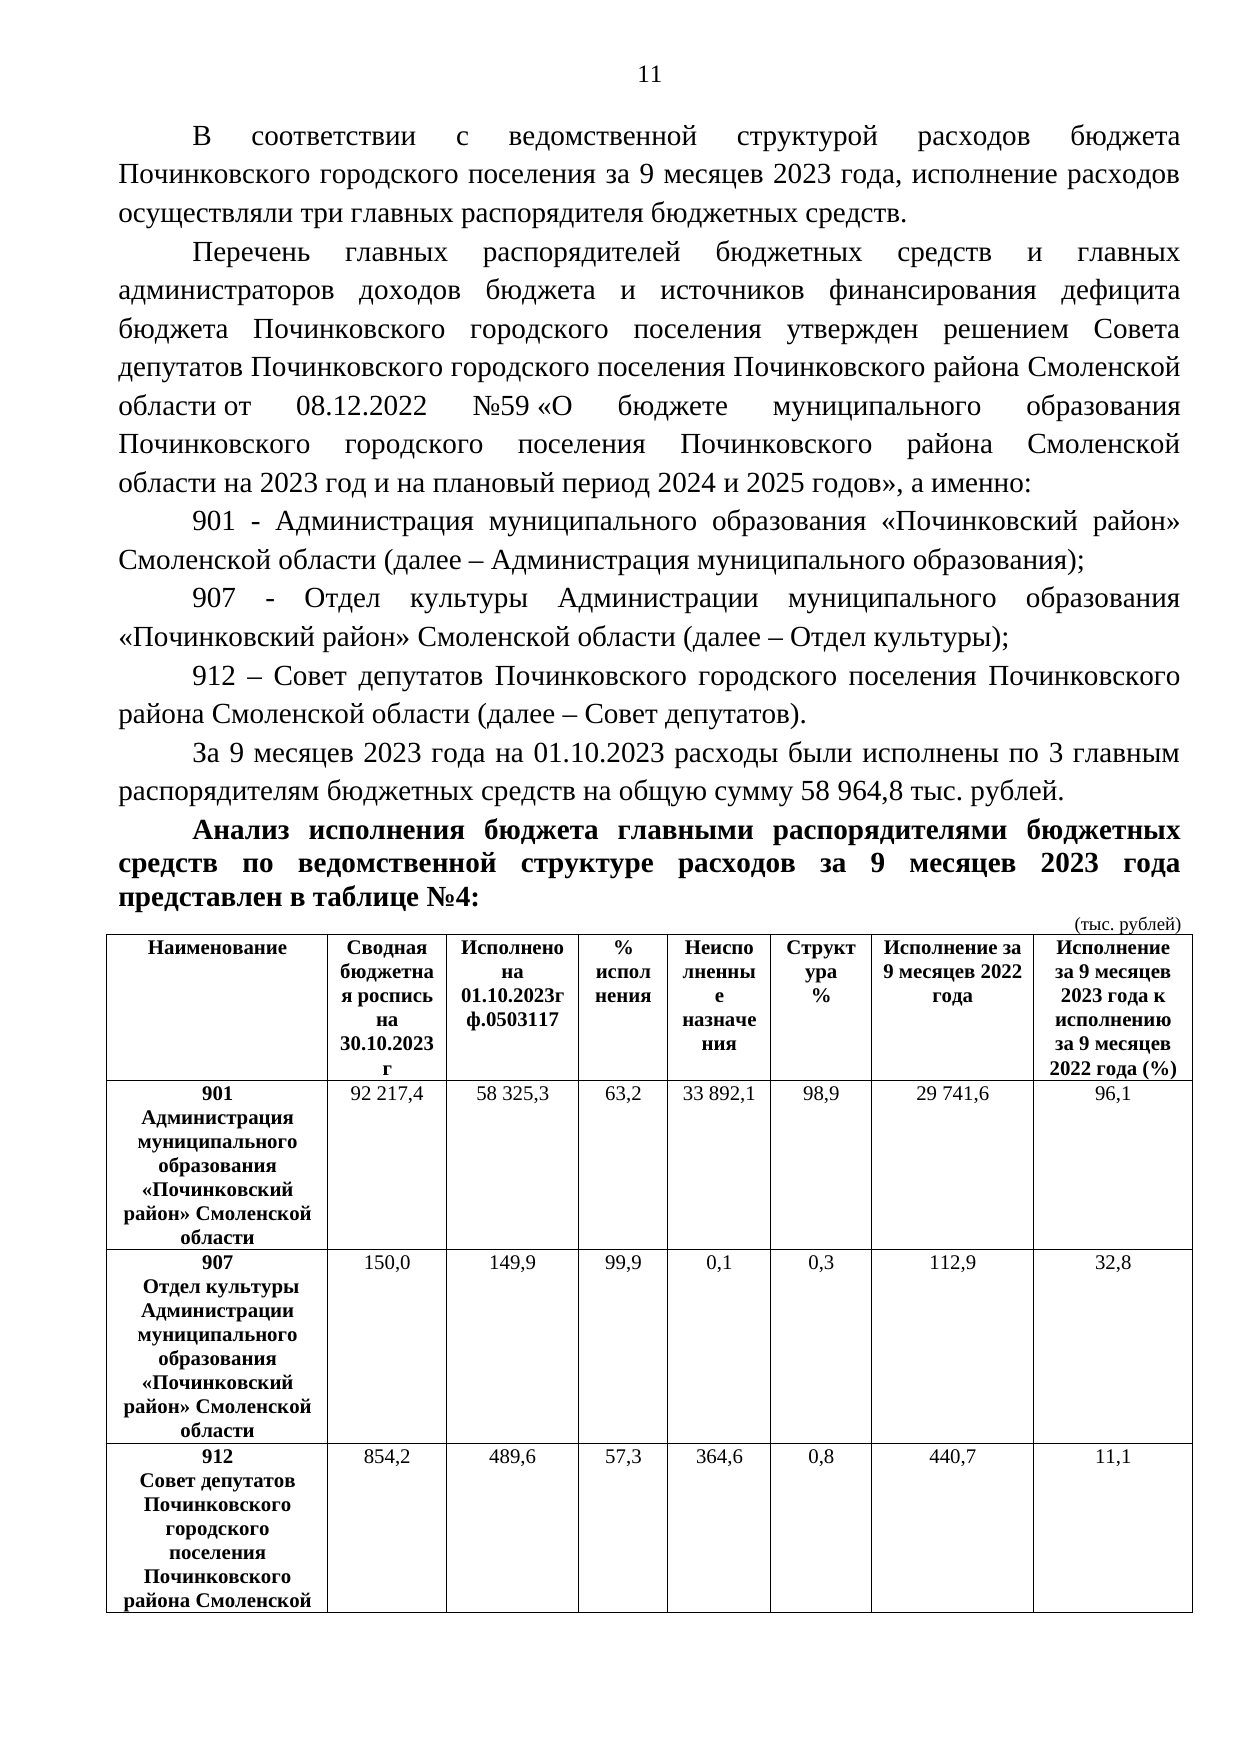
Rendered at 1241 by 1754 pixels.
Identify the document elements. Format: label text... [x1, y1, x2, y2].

table_cell 901 Администрация муниципального образования «Починковский район» Смоленской области [107, 1081, 327, 1249]
text В соответствии с ведомственной структурой расходов бюджета Починковского городского поселения за 9 месяцев 2023 года, исполнение расходов осуществляли три главных распорядителя бюджетных средств. [118, 118, 1181, 229]
text Перечень главных распорядителей бюджетных средств и главных администраторов доходов бюджета и источников финансирования дефицита бюджета Починковского городского поселения утвержден решением Совета депутатов Починковского городского поселения Починковского района Смоленской области от 08.12.2022 №59 «О бюджете муниципального образования Починковского городского поселения Починковского района Смоленской области на 2023 год и на плановый период 2024 и 2025 годов», а именно: [118, 234, 1181, 498]
table_cell 0,8 [771, 1444, 871, 1612]
text 912 – Совет депутатов Починковского городского поселения Починковского района Смоленской области (далее – Совет депутатов). [118, 658, 1181, 730]
table_header % исполнения [579, 935, 667, 1079]
text (тыс. рублей) [118, 912, 1181, 934]
table_cell 57,3 [579, 1444, 667, 1612]
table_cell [107, 1444, 327, 1612]
table_header Сводная бюджетная роспись на 30.10.2023г [328, 935, 446, 1079]
table_cell 33 892,1 [668, 1081, 770, 1249]
table_cell 99,9 [579, 1250, 667, 1442]
table_cell 112,9 [872, 1250, 1033, 1442]
table_cell 907 Отдел культуры Администрации муниципального образования «Починковский район» Смоленской области [107, 1250, 327, 1442]
text 901 - Администрация муниципального образования «Починковский район» Смоленской области (далее – Администрация муниципального образования); [118, 503, 1181, 576]
table_header Наименование [107, 935, 327, 1079]
table_cell 440,7 [872, 1444, 1033, 1612]
text За 9 месяцев 2023 года на 01.10.2023 расходы были исполнены по 3 главным распорядителям бюджетных средств на общую сумму 58 964,8 тыс. рублей. [118, 735, 1181, 807]
table_header Неисполненные назначения [668, 935, 770, 1079]
table_cell 0,1 [668, 1250, 770, 1442]
table_cell 854,2 [328, 1444, 446, 1612]
table_cell 149,9 [447, 1250, 578, 1442]
table_cell 11,1 [1034, 1444, 1192, 1612]
table_cell 92 217,4 [328, 1081, 446, 1249]
table_cell 489,6 [447, 1444, 578, 1612]
table_cell 364,6 [668, 1444, 770, 1612]
table_header Исполнение за 9 месяцев 2022 года [872, 935, 1033, 1079]
text Анализ исполнения бюджета главными распорядителями бюджетных средств по ведомственной структуре расходов за 9 месяцев 2023 года представлен в таблице №4: [118, 812, 1181, 912]
table_cell 63,2 [579, 1081, 667, 1249]
table_cell 150,0 [328, 1250, 446, 1442]
table_cell 0,3 [771, 1250, 871, 1442]
text 907 - Отдел культуры Администрации муниципального образования «Починковский район» Смоленской области (далее – Отдел культуры); [118, 581, 1181, 653]
table_cell 29 741,6 [872, 1081, 1033, 1249]
table_cell 32,8 [1034, 1250, 1192, 1442]
table_cell 58 325,3 [447, 1081, 578, 1249]
table_header Структура % [771, 935, 871, 1079]
table_cell 96,1 [1034, 1081, 1192, 1249]
table_header Исполнено на 01.10.2023г ф.0503117 [447, 935, 578, 1079]
table_header Исполнение за 9 месяцев 2023 года к исполнению за 9 месяцев 2022 года (%) [1034, 935, 1192, 1079]
table_cell 98,9 [771, 1081, 871, 1249]
